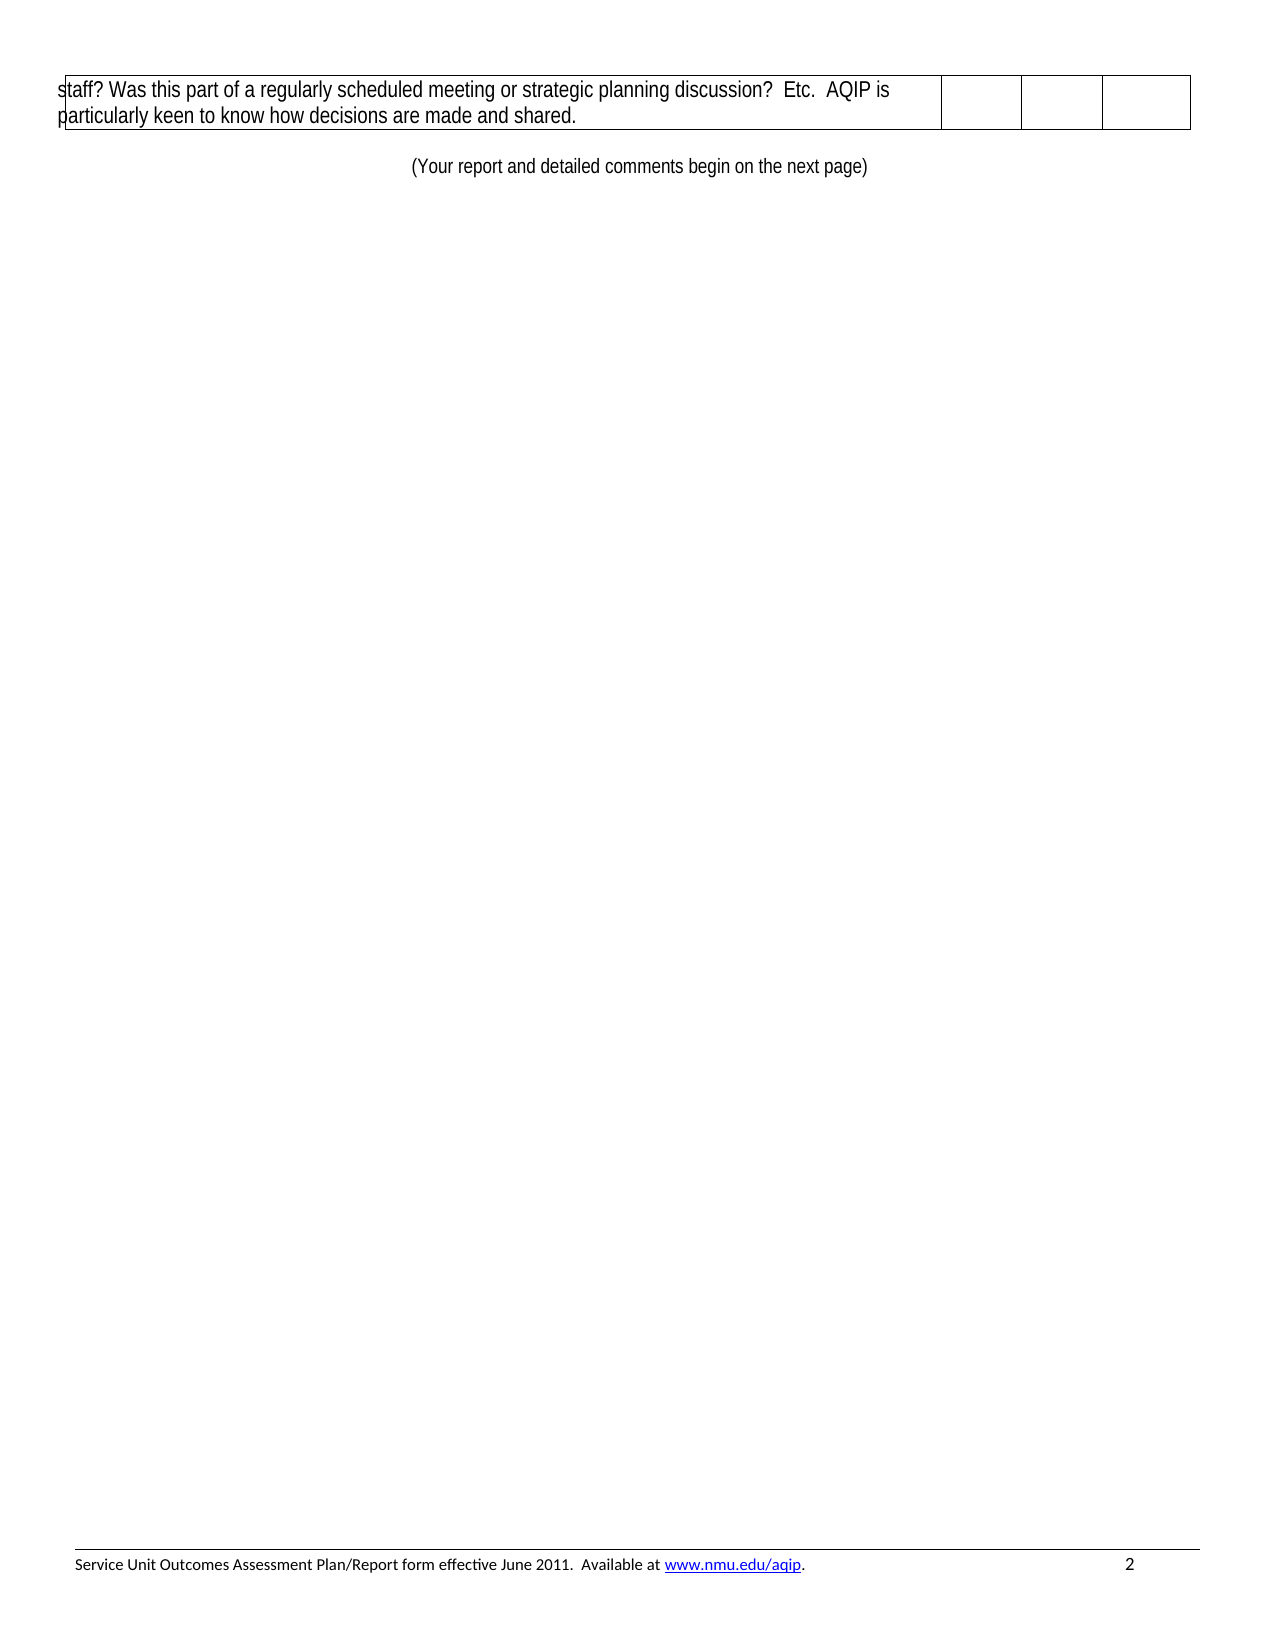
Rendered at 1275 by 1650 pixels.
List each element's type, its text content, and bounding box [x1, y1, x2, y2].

table_cell Y [1103, 76, 1190, 129]
table_cell Y [942, 76, 1021, 129]
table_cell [66, 76, 941, 129]
table_cell Y [1022, 76, 1102, 129]
text (Your report and detailed comments begin on the next page) [75, 154, 1200, 178]
